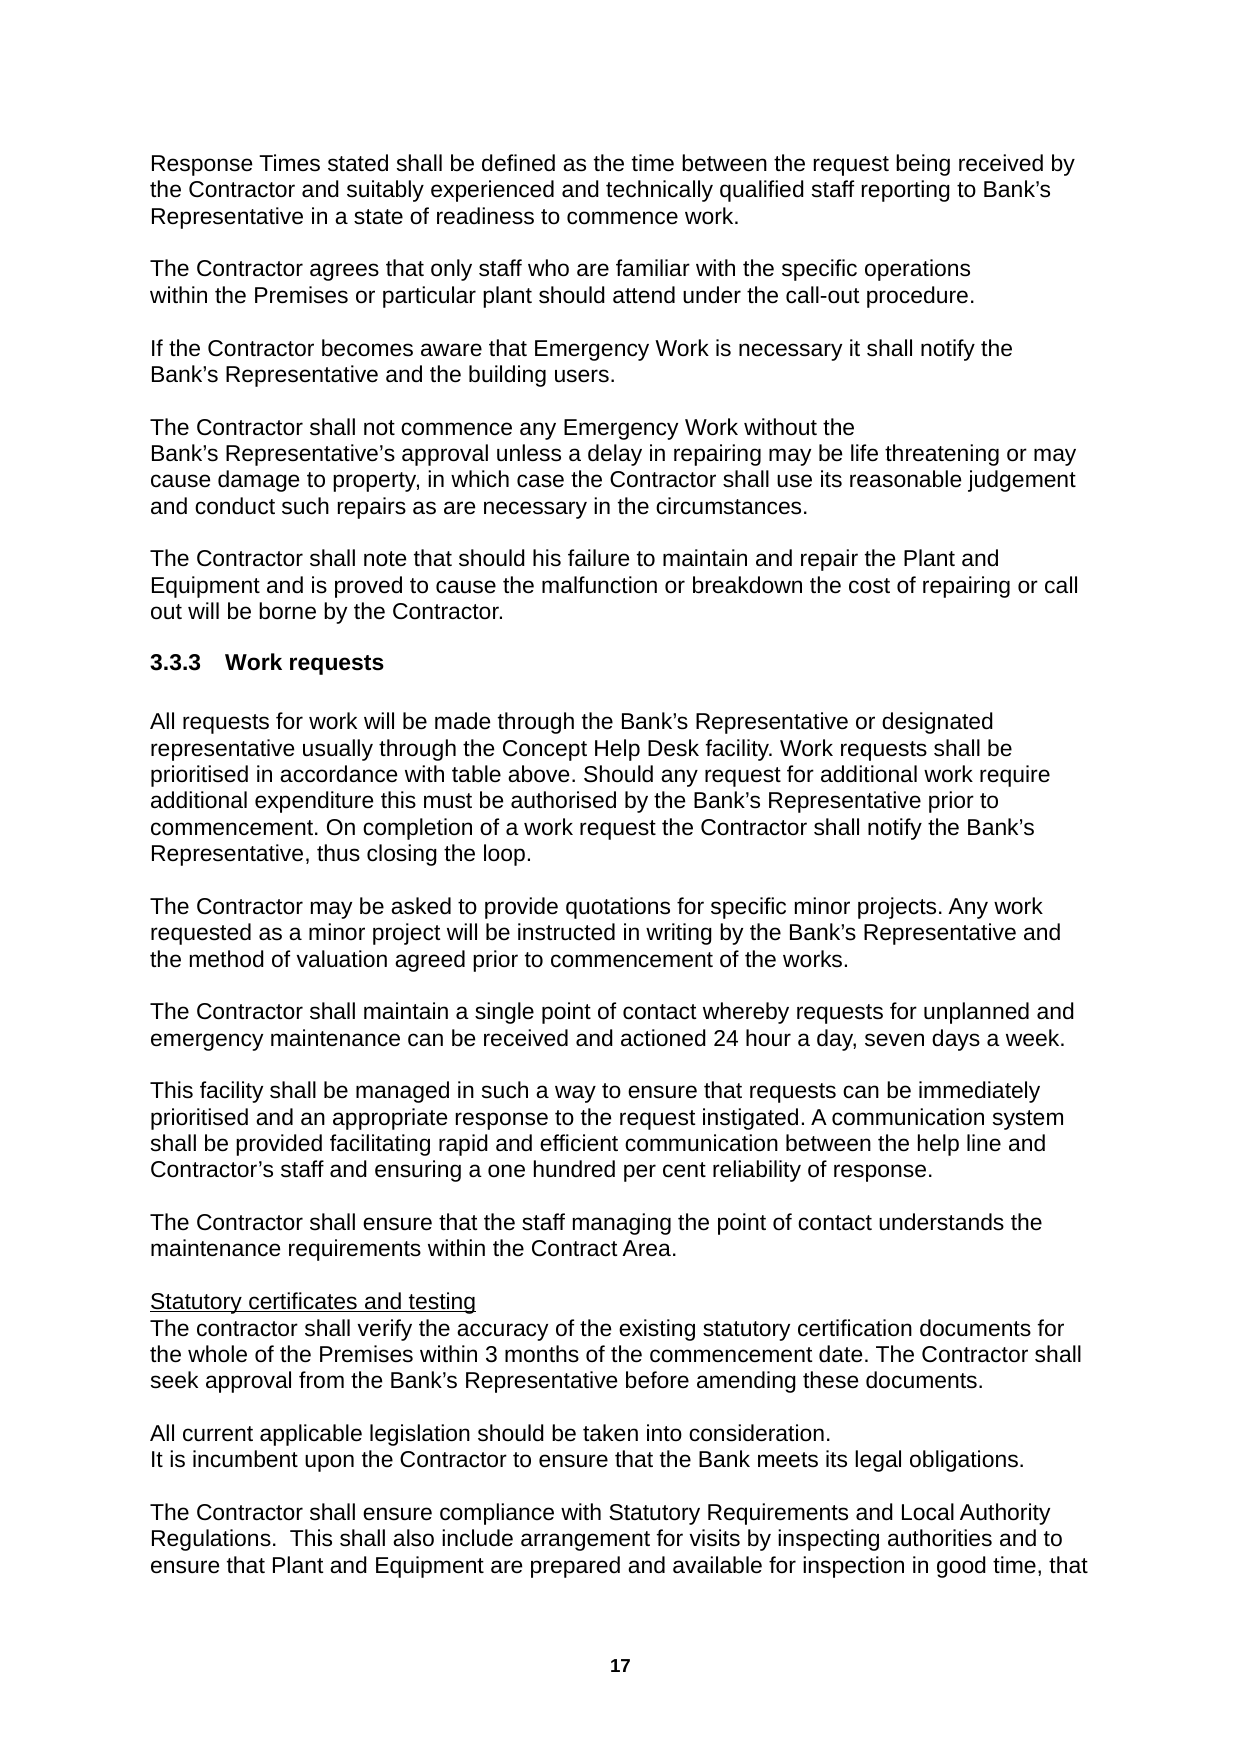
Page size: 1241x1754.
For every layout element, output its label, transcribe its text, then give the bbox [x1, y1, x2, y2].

text Equipment and is proved to cause the malfunction or breakdown the cost of repairing or call out will be borne by the Contractor. [150, 572, 1090, 624]
text The Contractor agrees that only staff who are familiar with the specific operations [150, 255, 1090, 282]
text The Contractor shall ensure that the staff managing the point of contact understands the maintenance requirements within the Contract Area. [150, 1209, 1090, 1262]
subtitle Work requests [150, 649, 1090, 676]
text This facility shall be managed in such a way to ensure that requests can be immediately prioritised and an appropriate response to the request instigated. A communication system shall be provided facilitating rapid and efficient communication between the help line and Contractor’s staff and ensuring a one hundred per cent reliability of response. [150, 1077, 1090, 1183]
text All requests for work will be made through the Bank’s Representative or designated representative usually through the Concept Help Desk facility. Work requests shall be prioritised in accordance with table above. Should any request for additional work require additional expenditure this must be authorised by the Bank’s Representative prior to commencement. On completion of a work request the Contractor shall notify the Bank’s Representative, thus closing the loop. [150, 708, 1090, 866]
text Statutory certificates and testing [150, 1288, 1090, 1314]
text If the Contractor becomes aware that Emergency Work is necessary it shall notify the [150, 334, 1090, 361]
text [150, 1499, 1090, 1578]
text The Contractor shall maintain a single point of contact whereby requests for unplanned and emergency maintenance can be received and actioned 24 hour a day, seven days a week. [150, 998, 1090, 1051]
text within the Premises or particular plant should attend under the call-out procedure. [150, 282, 1090, 308]
text The Contractor shall not commence any Emergency Work without the [150, 413, 1090, 440]
text All current applicable legislation should be taken into consideration. [150, 1420, 1090, 1446]
text Bank’s Representative’s approval unless a delay in repairing may be life threatening or may cause damage to property, in which case the Contractor shall use its reasonable judgement and conduct such repairs as are necessary in the circumstances. [150, 440, 1090, 519]
text The contractor shall verify the accuracy of the existing statutory certification documents for the whole of the Premises within 3 months of the commencement date. The Contractor shall seek approval from the Bank’s Representative before amending these documents. [150, 1314, 1090, 1393]
text Bank’s Representative and the building users. [150, 361, 1090, 387]
text The Contractor may be asked to provide quotations for specific minor projects. Any work requested as a minor project will be instructed in writing by the Bank’s Representative and the method of valuation agreed prior to commencement of the works. [150, 866, 1090, 972]
text The Contractor shall note that should his failure to maintain and repair the Plant and [150, 545, 1090, 572]
text It is incumbent upon the Contractor to ensure that the Bank meets its legal obligations. [150, 1446, 1090, 1473]
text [150, 150, 1090, 229]
